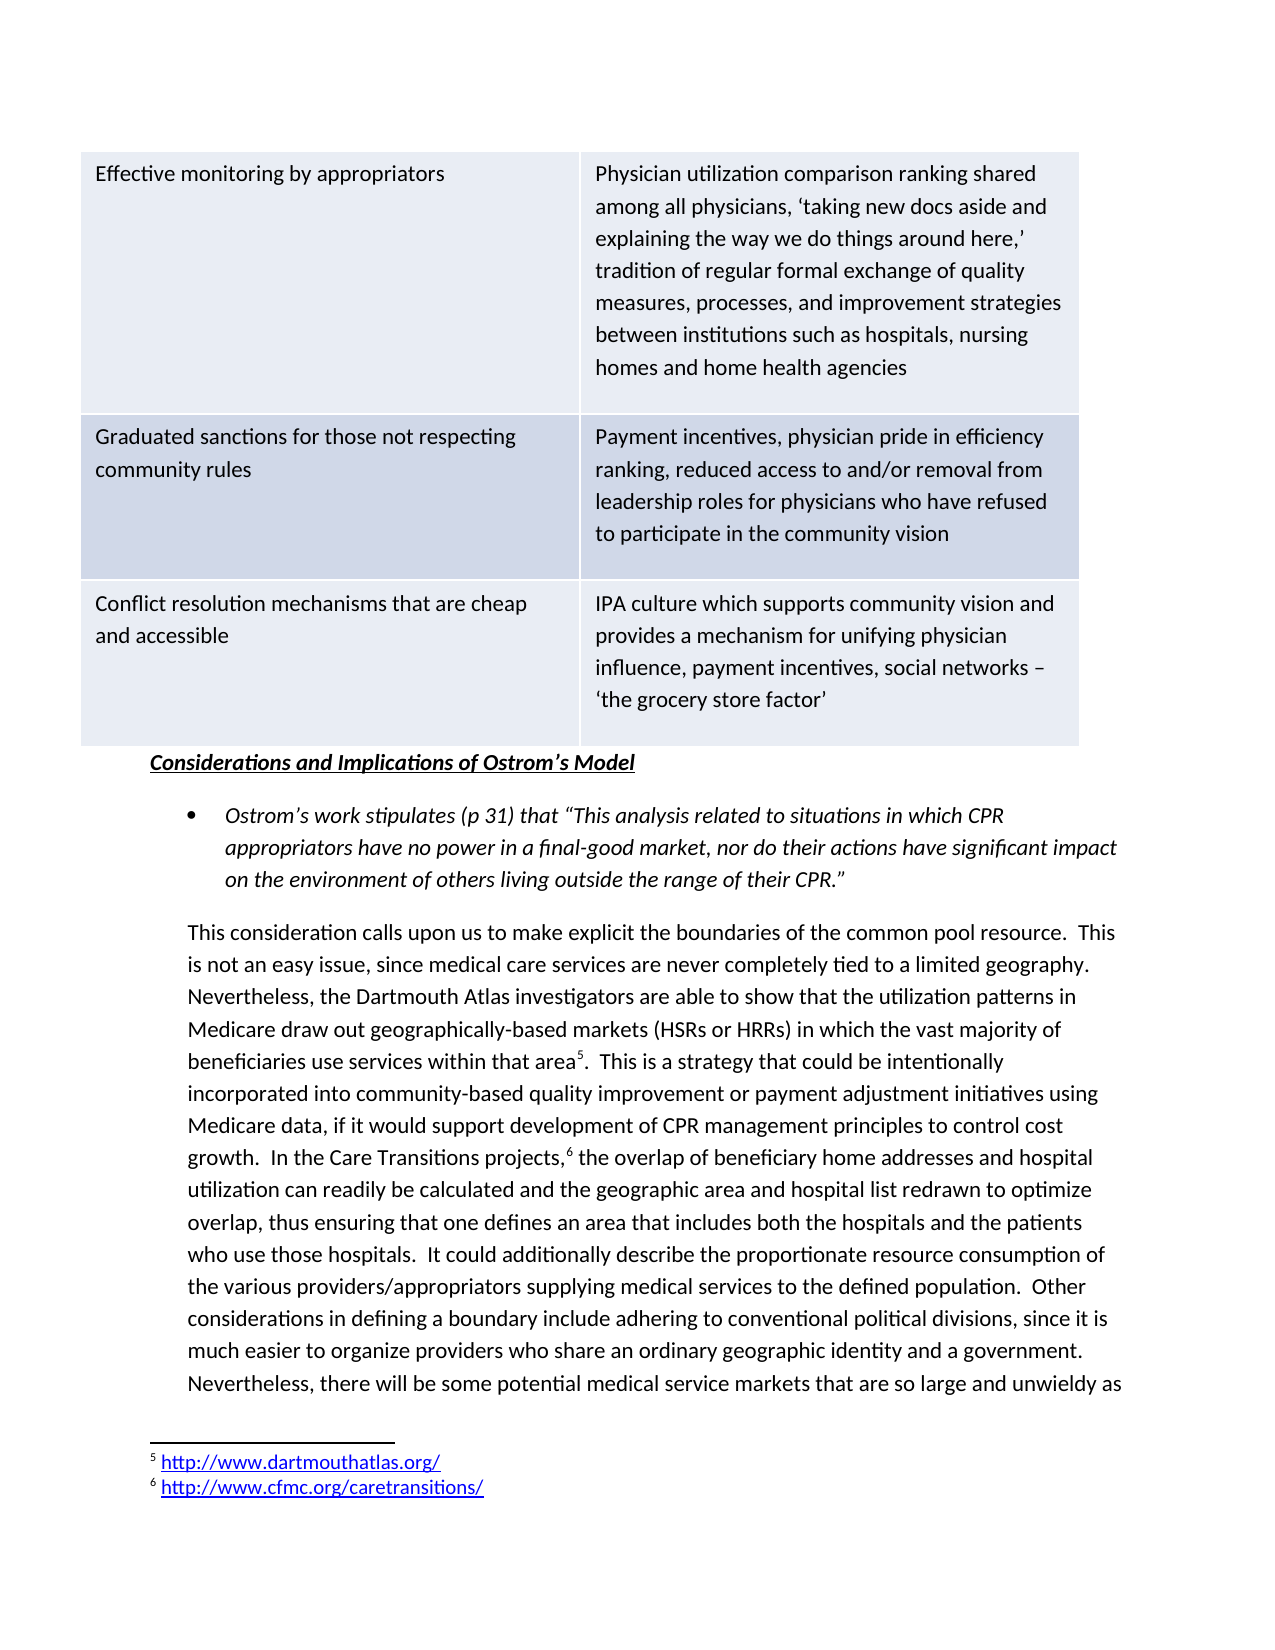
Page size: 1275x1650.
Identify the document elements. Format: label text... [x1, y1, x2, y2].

table_cell Conflict resolution mechanisms that are cheap and accessible [81, 581, 579, 746]
table_cell Graduated sanctions for those not respecting community rules [81, 415, 579, 579]
table_cell Effective monitoring by appropriators [81, 152, 579, 413]
table_cell Payment incentives, physician pride in efficiency ranking, reduced access to and/or removal from leadership roles for physicians who have refused to participate in the community vision [581, 415, 1079, 579]
table_cell Physician utilization comparison ranking shared among all physicians, ‘taking new docs aside and explaining the way we do things around here,’ tradition of regular formal exchange of quality measures, processes, and improvement strategies between institutions such as hospitals, nursing homes and home health agencies [581, 152, 1079, 413]
text Considerations and Implications of Ostrom’s Model [150, 748, 1125, 776]
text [187, 918, 1125, 1397]
list Ostrom’s work stipulates (p 31) that “This analysis related to situations in which CPR appropriators have no power in a final-good market, nor do their actions have significant impact on the environment of others living outside the range of their CPR.” [187, 801, 1125, 893]
table_cell IPA culture which supports community vision and provides a mechanism for unifying physician influence, payment incentives, social networks – ‘the grocery store factor’ [581, 581, 1079, 746]
